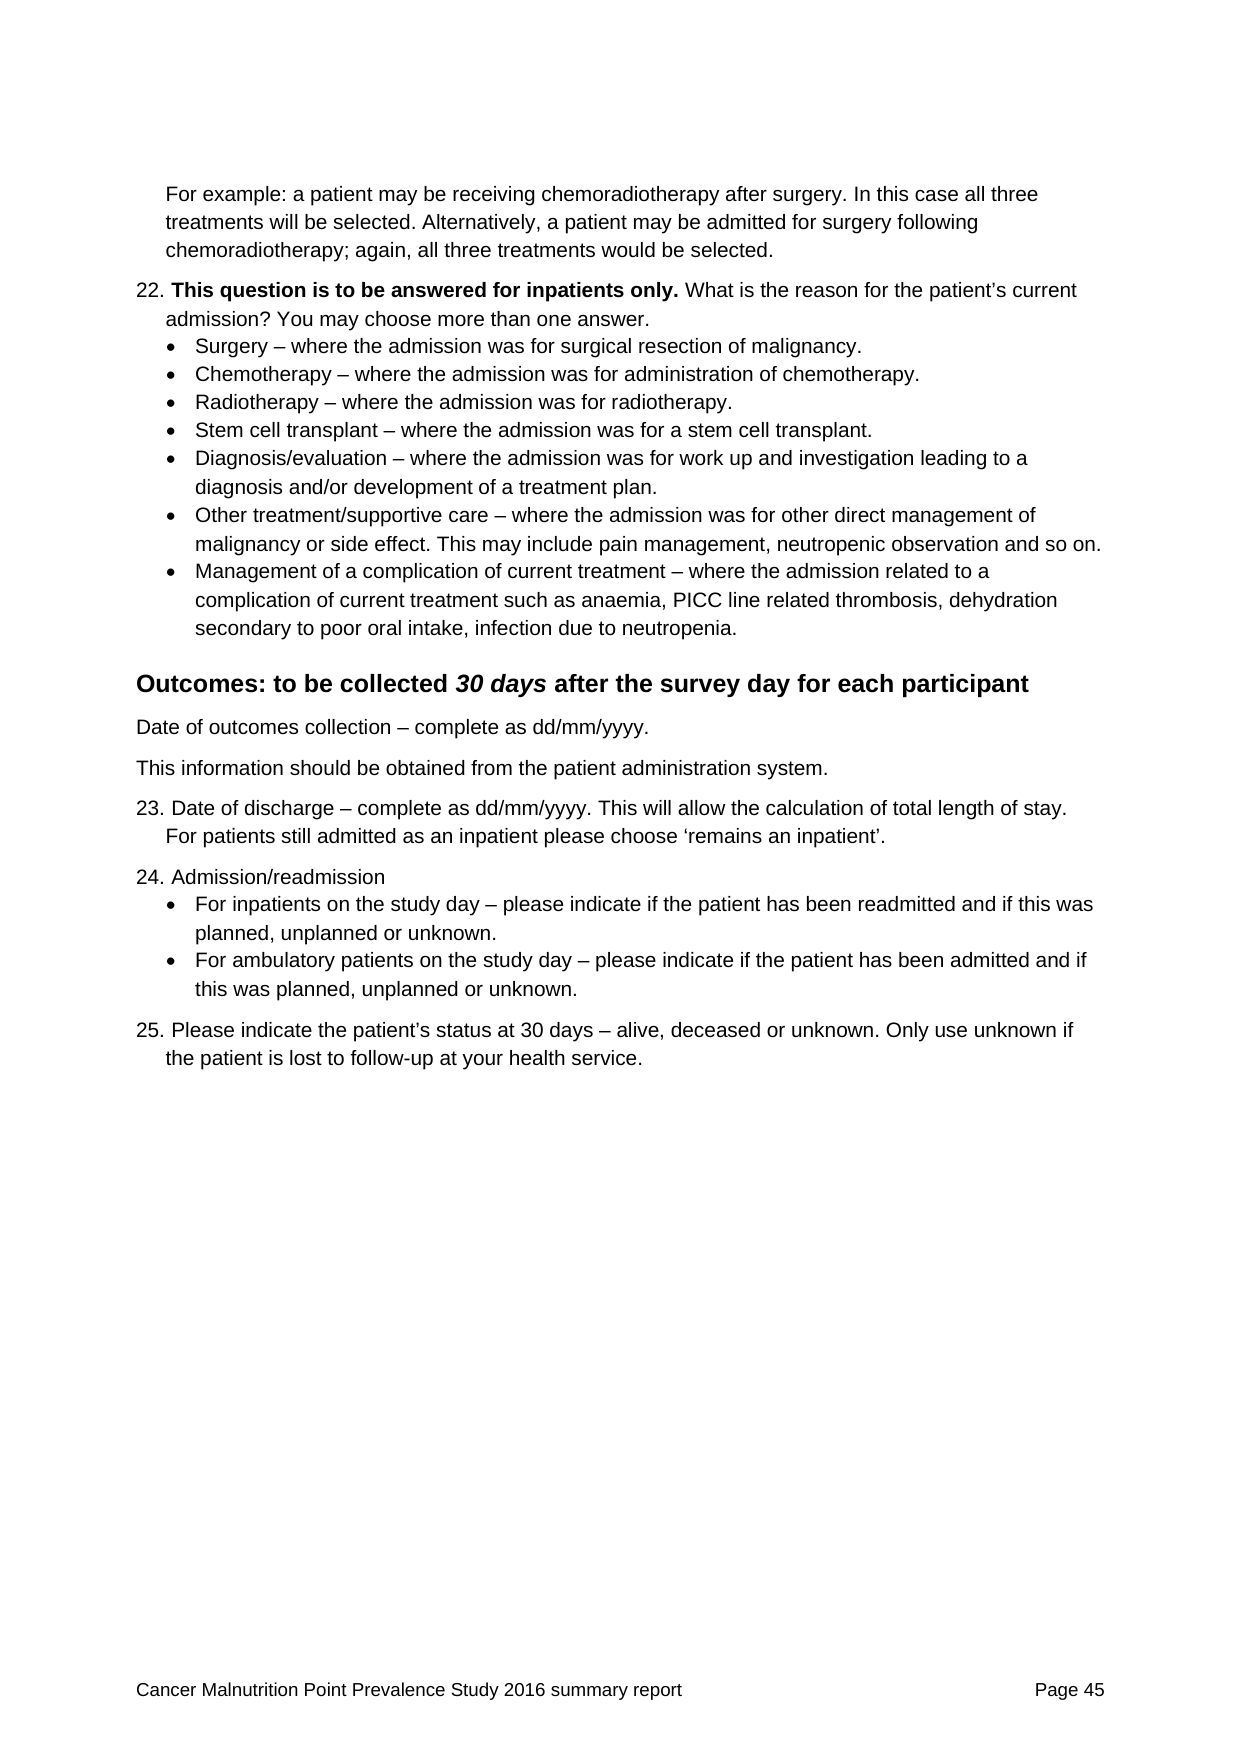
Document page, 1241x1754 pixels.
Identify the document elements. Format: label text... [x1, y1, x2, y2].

list Date of discharge – complete as dd/mm/yyyy. This will allow the calculation of total length of stay. For patients still admitted as an inpatient please choose ‘remains an inpatient’. [136, 792, 1104, 848]
text For example: a patient may be receiving chemoradiotherapy after surgery. In this case all three treatments will be selected. Alternatively, a patient may be admitted for surgery following chemoradiotherapy; again, all three treatments would be selected. [165, 177, 1104, 262]
list Admission/readmission [136, 861, 1104, 889]
list This question is to be answered for inpatients only. What is the reason for the patient’s current admission? You may choose more than one answer. [136, 274, 1104, 330]
list Stem cell transplant – where the admission was for a stem cell transplant. [165, 415, 1104, 443]
list Other treatment/supportive care – where the admission was for other direct management of malignancy or side effect. This may include pain management, neutropenic observation and so on. [165, 499, 1104, 555]
list Radiotherapy – where the admission was for radiotherapy. [165, 387, 1104, 415]
list Management of a complication of current treatment – where the admission related to a complication of current treatment such as anaemia, PICC line related thrombosis, dehydration secondary to poor oral intake, infection due to neutropenia. [165, 555, 1104, 640]
list For inpatients on the study day – please indicate if the patient has been readmitted and if this was planned, unplanned or unknown. [165, 889, 1104, 945]
list Surgery – where the admission was for surgical resection of malignancy. [165, 330, 1104, 358]
list For ambulatory patients on the study day – please indicate if the patient has been admitted and if this was planned, unplanned or unknown. [165, 945, 1104, 1001]
list Chemotherapy – where the admission was for administration of chemotherapy. [165, 358, 1104, 387]
text Date of outcomes collection – complete as dd/mm/yyyy. [136, 711, 1104, 739]
subtitle Outcomes: to be collected 30 days after the survey day for each participant [136, 669, 1104, 698]
list Please indicate the patient’s status at 30 days – alive, deceased or unknown. Only use unknown if the patient is lost to follow-up at your health service. [136, 1014, 1104, 1070]
text This information should be obtained from the patient administration system. [136, 751, 1104, 779]
list Diagnosis/evaluation – where the admission was for work up and investigation leading to a diagnosis and/or development of a treatment plan. [165, 443, 1104, 499]
